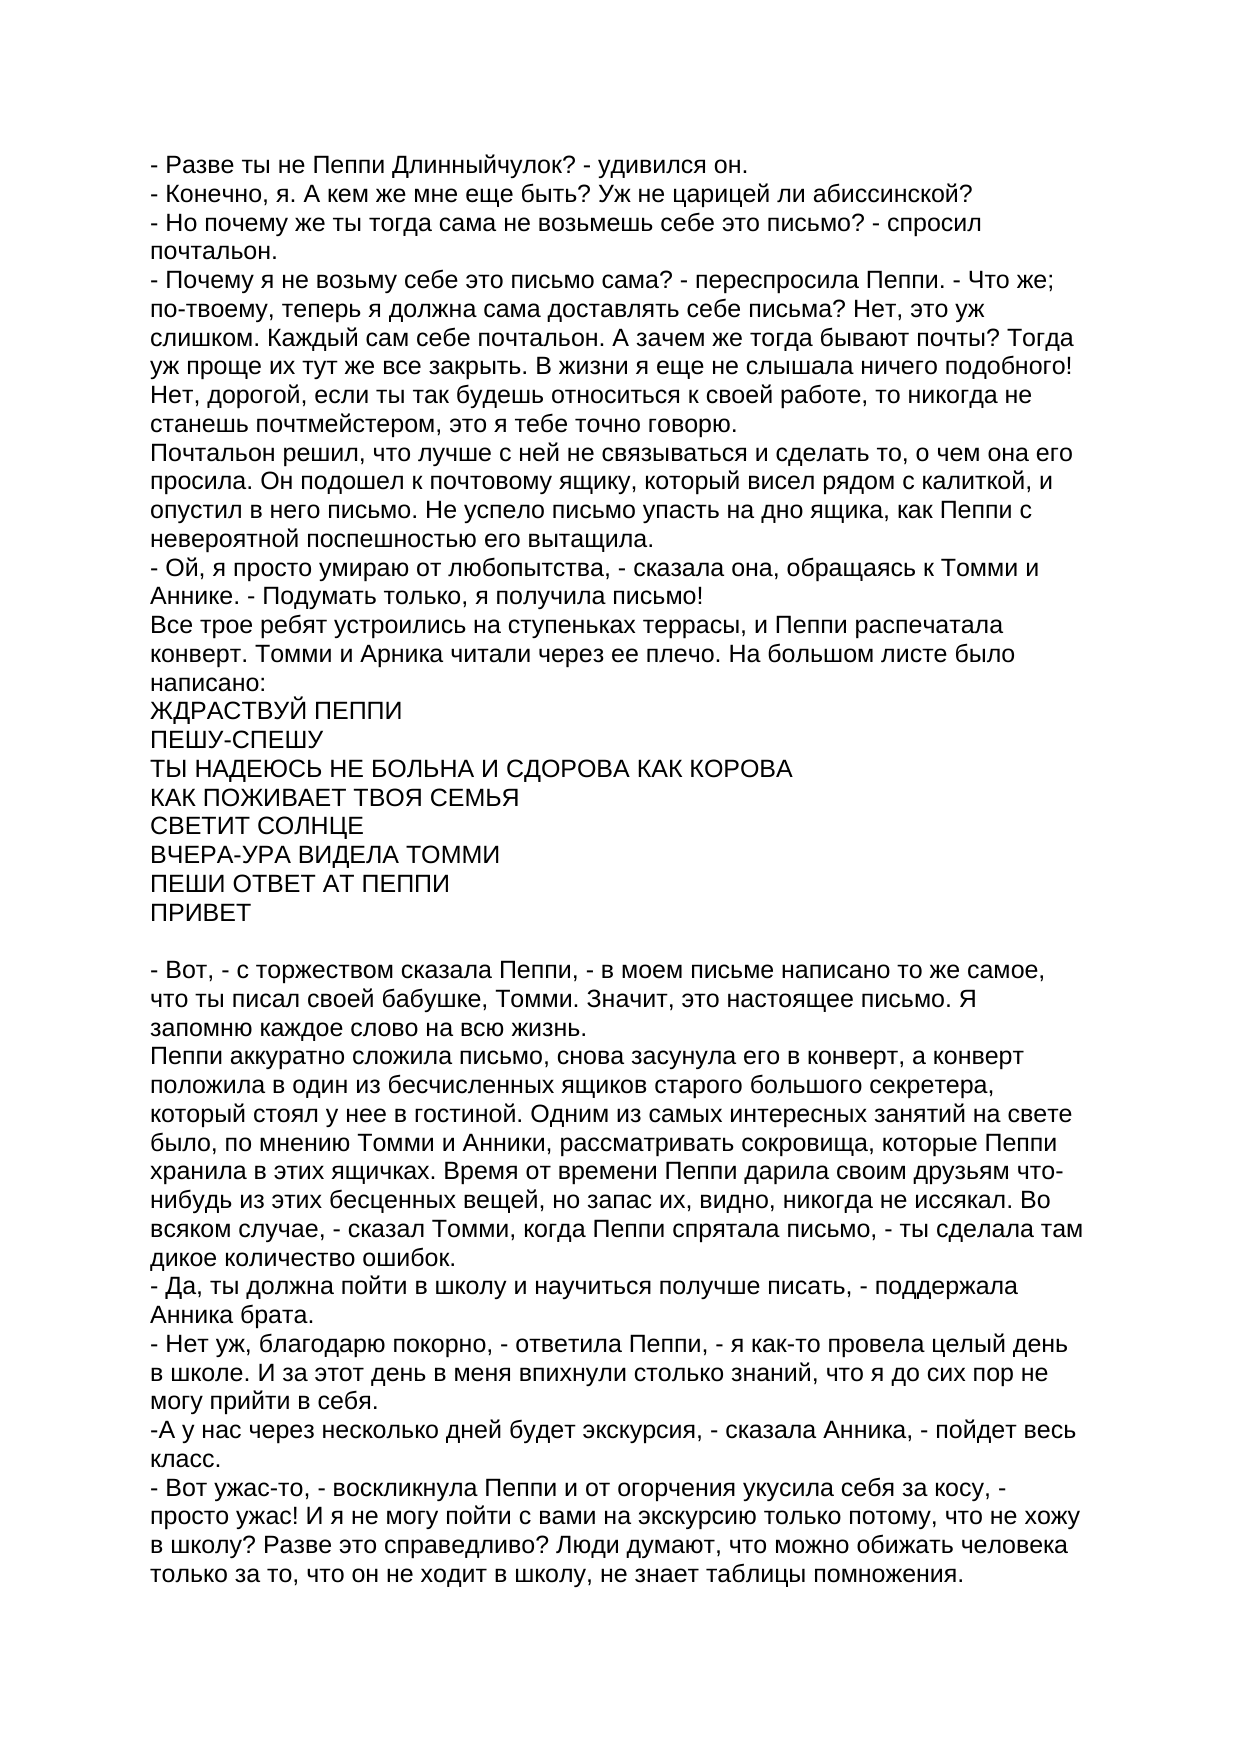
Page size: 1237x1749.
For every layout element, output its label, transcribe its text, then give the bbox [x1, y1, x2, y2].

text КАК ПОЖИВАЕТ ТВОЯ СЕМЬЯ [150, 782, 1086, 811]
text - Вот ужас-то, - воскликнула Пеппи и от огорчения укусила себя за косу, - просто ужас! И я не могу пойти с вами на экскурсию только потому, что не хожу в школу? Разве это справедливо? Люди думают, что можно обижать человека только за то, что он не ходит в школу, не знает таблицы помножения. [150, 1472, 1086, 1587]
text ПРИВЕТ [150, 897, 1086, 926]
text Пеппи аккуратно сложила письмо, снова засунула его в конверт, а конверт положила в один из бесчисленных ящиков старого большого секретера, который стоял у нее в гостиной. Одним из самых интересных занятий на свете было, по мнению Томми и Анники, рассматривать сокровища, которые Пеппи хранила в этих ящичках. Время от времени Пеппи дарила своим друзьям что-нибудь из этих бесценных вещей, но запас их, видно, никогда не иссякал. Во всяком случае, - сказал Томми, когда Пеппи спрятала письмо, - ты сделала там дикое количество ошибок. [150, 1041, 1086, 1271]
text ЖДРАСТВУЙ ПЕППИ [150, 696, 1086, 725]
text - Конечно, я. А кем же мне еще быть? Уж не царицей ли абиссинской? [150, 179, 1086, 207]
text - Разве ты не Пеппи Длинныйчулок? - удивился он. [150, 150, 1086, 179]
text - Нет уж, благодарю покорно, - ответила Пеппи, - я как-то провела целый день в школе. И за этот день в меня впихнули столько знаний, что я до сих пор не могу прийти в себя. [150, 1329, 1086, 1415]
text - Вот, - с торжеством сказала Пеппи, - в моем письме написано то же самое, что ты писал своей бабушке, Томми. Значит, это настоящее письмо. Я запомню каждое слово на всю жизнь. [150, 955, 1086, 1041]
text ПЕШИ ОТВЕТ АТ ПЕППИ [150, 869, 1086, 897]
text Все трое ребят устроились на ступеньках террасы, и Пеппи распечатала конверт. Томми и Арника читали через ее плечо. На большом листе было написано: [150, 610, 1086, 696]
text ТЫ НАДЕЮСЬ НЕ БОЛЬНА И СДОРОВА КАК КОРОВА [150, 754, 1086, 782]
text - Да, ты должна пойти в школу и научиться получше писать, - поддержала Анника брата. [150, 1271, 1086, 1329]
text - Но почему же ты тогда сама не возьмешь себе это письмо? - спросил почтальон. [150, 207, 1086, 265]
text - Ой, я просто умираю от любопытства, - сказала она, обращаясь к Томми и Аннике. - Подумать только, я получила письмо! [150, 552, 1086, 610]
text -А у нас через несколько дней будет экскурсия, - сказала Анника, - пойдет весь класс. [150, 1415, 1086, 1472]
text - Почему я не возьму себе это письмо сама? - переспросила Пеппи. - Что же; по-твоему, теперь я должна сама доставлять себе письма? Нет, это уж слишком. Каждый сам себе почтальон. А зачем же тогда бывают почты? Тогда уж проще их тут же все закрыть. В жизни я еще не слышала ничего подобного! Нет, дорогой, если ты так будешь относиться к своей работе, то никогда не станешь почтмейстером, это я тебе точно говорю. [150, 265, 1086, 437]
text ПЕШУ-СПЕШУ [150, 725, 1086, 754]
text Почтальон решил, что лучше с ней не связываться и сделать то, о чем она его просила. Он подошел к почтовому ящику, который висел рядом с калиткой, и опустил в него письмо. Не успело письмо упасть на дно ящика, как Пеппи с невероятной поспешностью его вытащила. [150, 437, 1086, 552]
text СВЕТИТ СОЛНЦЕ [150, 811, 1086, 840]
text ВЧЕРА-УРА ВИДЕЛА ТОММИ [150, 840, 1086, 869]
